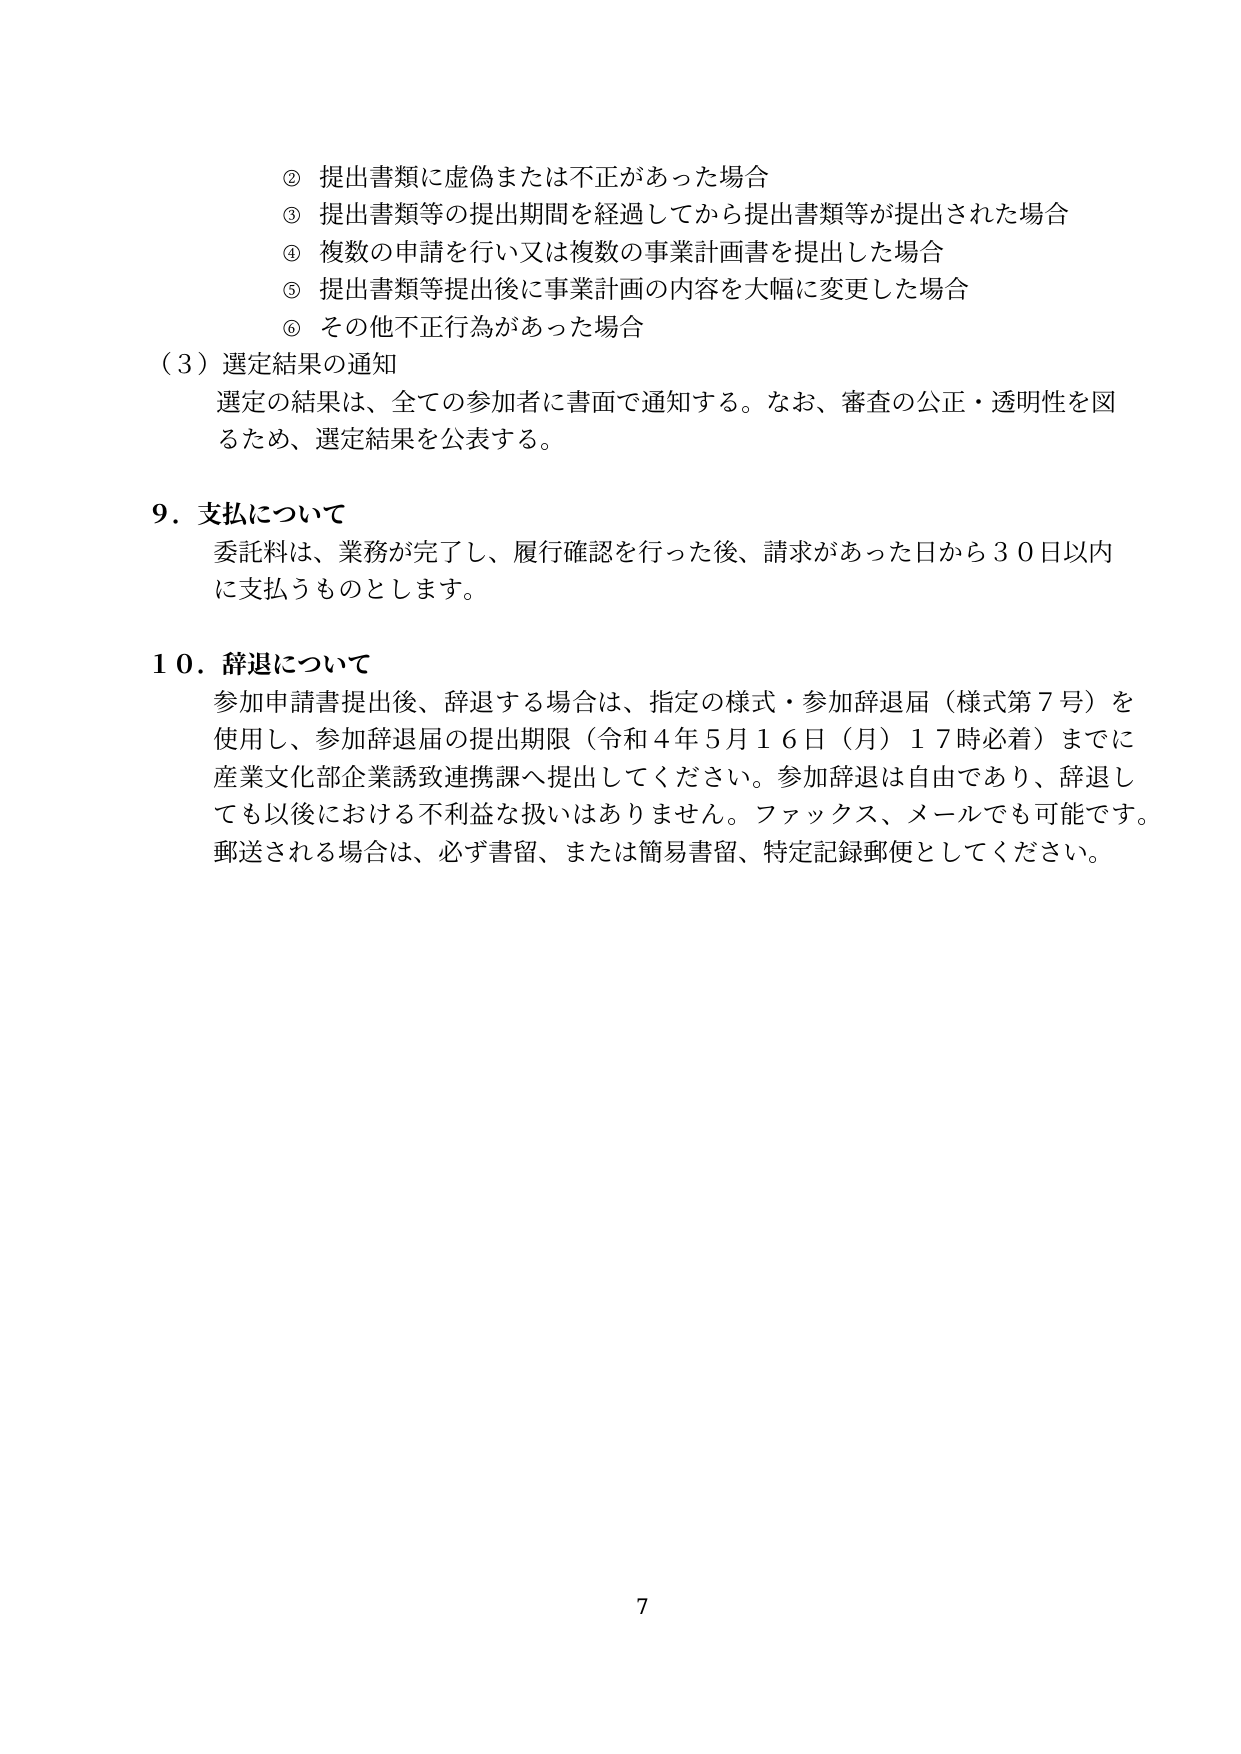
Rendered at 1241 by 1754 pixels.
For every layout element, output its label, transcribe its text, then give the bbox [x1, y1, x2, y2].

list 複数の申請を行い又は複数の事業計画書を提出した場合 [282, 232, 1137, 269]
text 選定の結果は、全ての参加者に書面で通知する。なお、審査の公正・透明性を図 [191, 382, 1137, 419]
text １０．辞退について [148, 644, 1137, 682]
text （３）選定結果の通知 [148, 344, 1137, 382]
text ９．支払について [148, 494, 1137, 532]
list 提出書類等提出後に事業計画の内容を大幅に変更した場合 [282, 269, 1137, 307]
list 提出書類等の提出期間を経過してから提出書類等が提出された場合 [282, 194, 1137, 232]
list 提出書類に虚偽または不正があった場合 [282, 157, 1137, 194]
text るため、選定結果を公表する。 [191, 419, 1137, 457]
text 参加申請書提出後、辞退する場合は、指定の様式・参加辞退届（様式第７号）を使用し、参加辞退届の提出期限（令和４年５月１６日（月）１７時必着）までに産業文化部企業誘致連携課へ提出してください。参加辞退は自由であり、辞退しても以後における不利益な扱いはありません。ファックス、メールでも可能です。郵送される場合は、必ず書留、または簡易書留、特定記録郵便としてください。 [213, 682, 1137, 869]
list その他不正行為があった場合 [282, 307, 1137, 344]
text 委託料は、業務が完了し、履行確認を行った後、請求があった日から３０日以内に支払うものとします。 [213, 532, 1137, 607]
